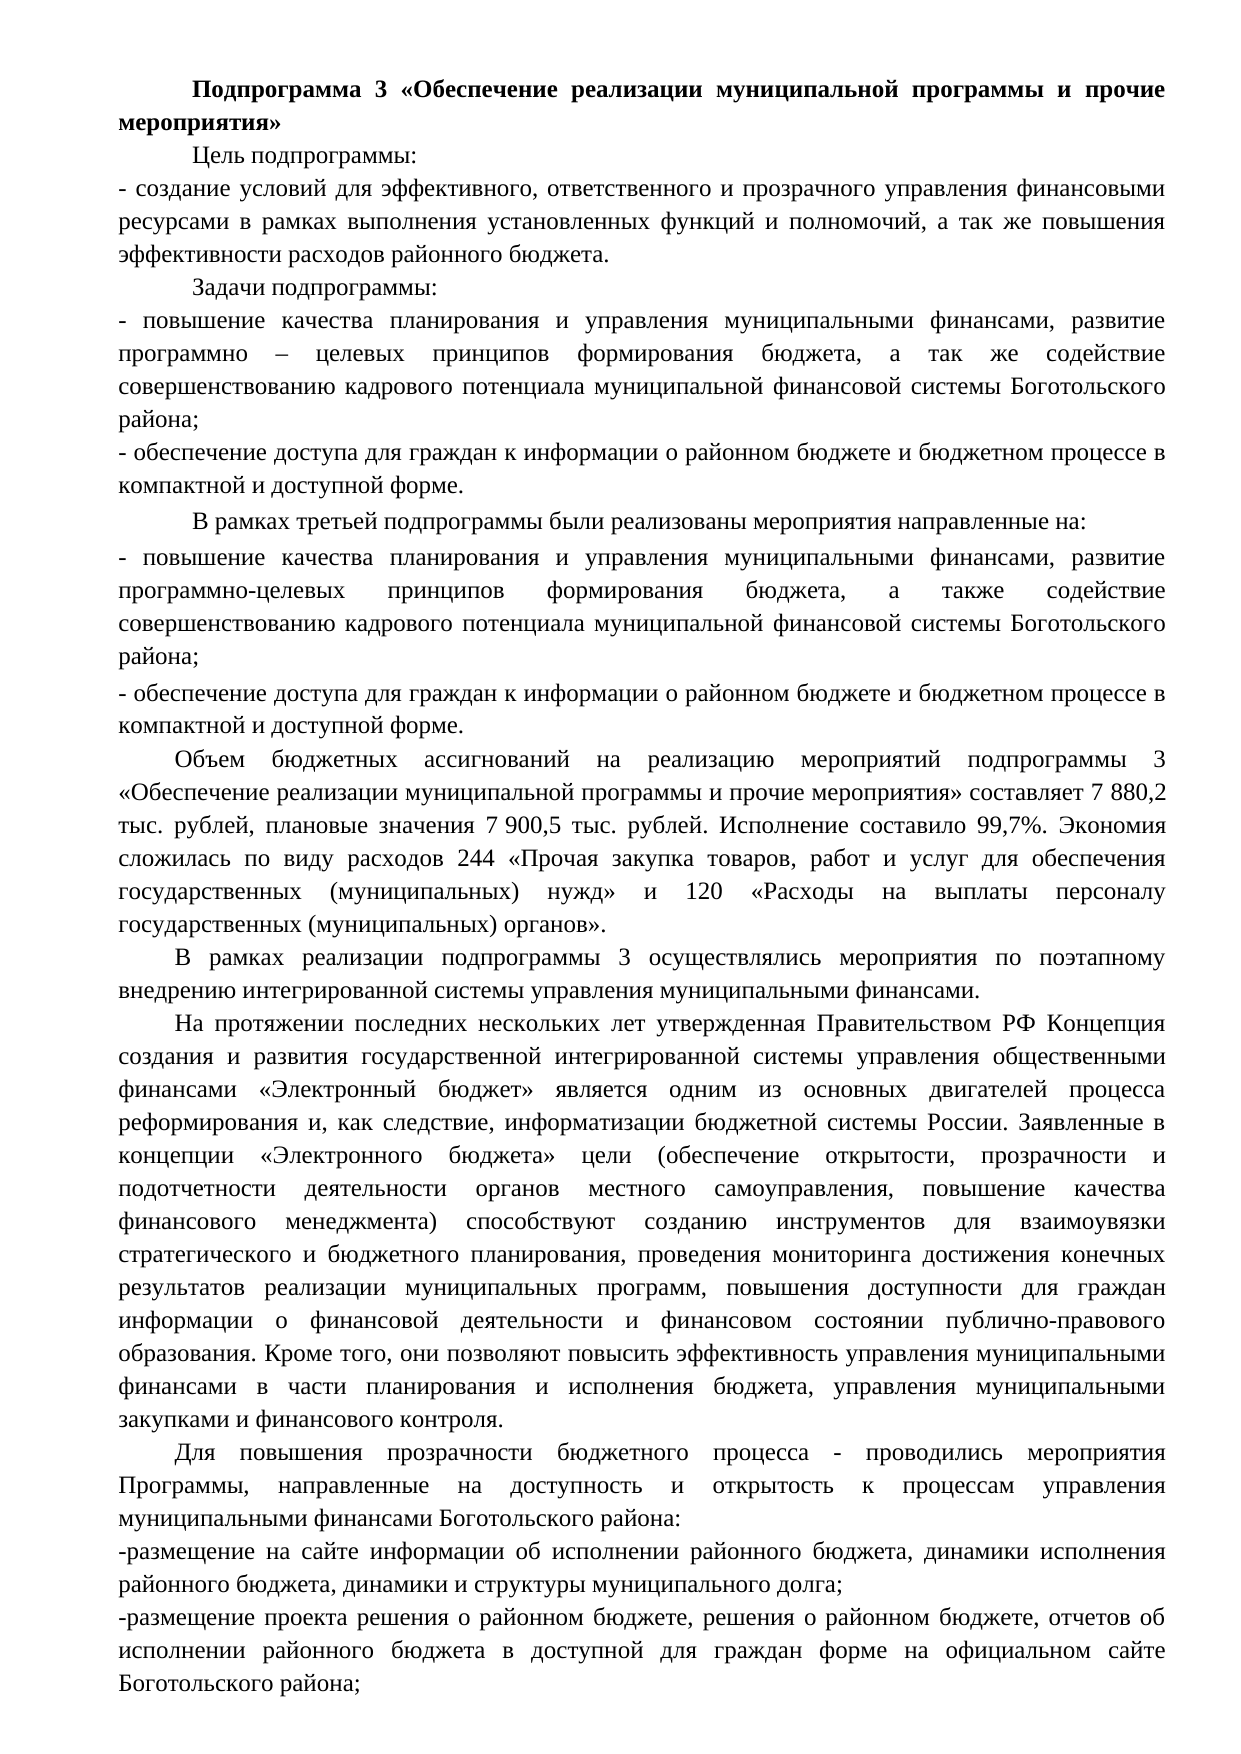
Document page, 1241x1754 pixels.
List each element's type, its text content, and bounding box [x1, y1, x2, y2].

text Для повышения прозрачности бюджетного процесса - проводились мероприятия Программы, направленные на доступность и открытость к процессам управления муниципальными финансами Боготольского района: [118, 1437, 1167, 1532]
text - обеспечение доступа для граждан к информации о районном бюджете и бюджетном процессе в компактной и доступной форме. [118, 437, 1167, 499]
text В рамках реализации подпрограммы 3 осуществлялись мероприятия по поэтапному внедрению интегрированной системы управления муниципальными финансами. [118, 942, 1167, 1003]
text - повышение качества планирования и управления муниципальными финансами, развитие программно-целевых принципов формирования бюджета, а также содействие совершенствованию кадрового потенциала муниципальной финансовой системы Боготольского района; [118, 542, 1167, 670]
text - обеспечение доступа для граждан к информации о районном бюджете и бюджетном процессе в компактной и доступной форме. [118, 678, 1167, 739]
text - повышение качества планирования и управления муниципальными финансами, развитие программно – целевых принципов формирования бюджета, а так же содействие совершенствованию кадрового потенциала муниципальной финансовой системы Боготольского района; [118, 305, 1167, 433]
text В рамках третьей подпрограммы были реализованы мероприятия направленные на: [118, 506, 1167, 535]
text Задачи подпрограммы: [118, 272, 1167, 301]
text Подпрограмма 3 «Обеспечение реализации муниципальной программы и прочие мероприятия» [118, 74, 1167, 136]
text - создание условий для эффективного, ответственного и прозрачного управления финансовыми ресурсами в рамках выполнения установленных функций и полномочий, а так же повышения эффективности расходов районного бюджета. [118, 173, 1167, 268]
text -размещение на сайте информации об исполнении районного бюджета, динамики исполнения районного бюджета, динамики и структуры муниципального долга; [118, 1536, 1167, 1598]
text На протяжении последних нескольких лет утвержденная Правительством РФ Концепция создания и развития государственной интегрированной системы управления общественными финансами «Электронный бюджет» является одним из основных двигателей процесса реформирования и, как следствие, информатизации бюджетной системы России. Заявленные в концепции «Электронного бюджета» цели (обеспечение открытости, прозрачности и подотчетности деятельности органов местного самоуправления, повышение качества финансового менеджмента) способствуют созданию инструментов для взаимоувязки стратегического и бюджетного планирования, проведения мониторинга достижения конечных результатов реализации муниципальных программ, повышения доступности для граждан информации о финансовой деятельности и финансовом состоянии публично-правового образования. Кроме того, они позволяют повысить эффективность управления муниципальными финансами в части планирования и исполнения бюджета, управления муниципальными закупками и финансового контроля. [118, 1008, 1167, 1433]
text Объем бюджетных ассигнований на реализацию мероприятий подпрограммы 3 «Обеспечение реализации муниципальной программы и прочие мероприятия» составляет 7 880,2 тыс. рублей, плановые значения 7 900,5 тыс. рублей. Исполнение составило 99,7%. Экономия сложилась по виду расходов 244 «Прочая закупка товаров, работ и услуг для обеспечения государственных (муниципальных) нужд» и 120 «Расходы на выплаты персоналу государственных (муниципальных) органов». [118, 744, 1167, 937]
text -размещение проекта решения о районном бюджете, решения о районном бюджете, отчетов об исполнении районного бюджета в доступной для граждан форме на официальном сайте Боготольского района; [118, 1602, 1167, 1697]
text Цель подпрограммы: [118, 140, 1167, 169]
